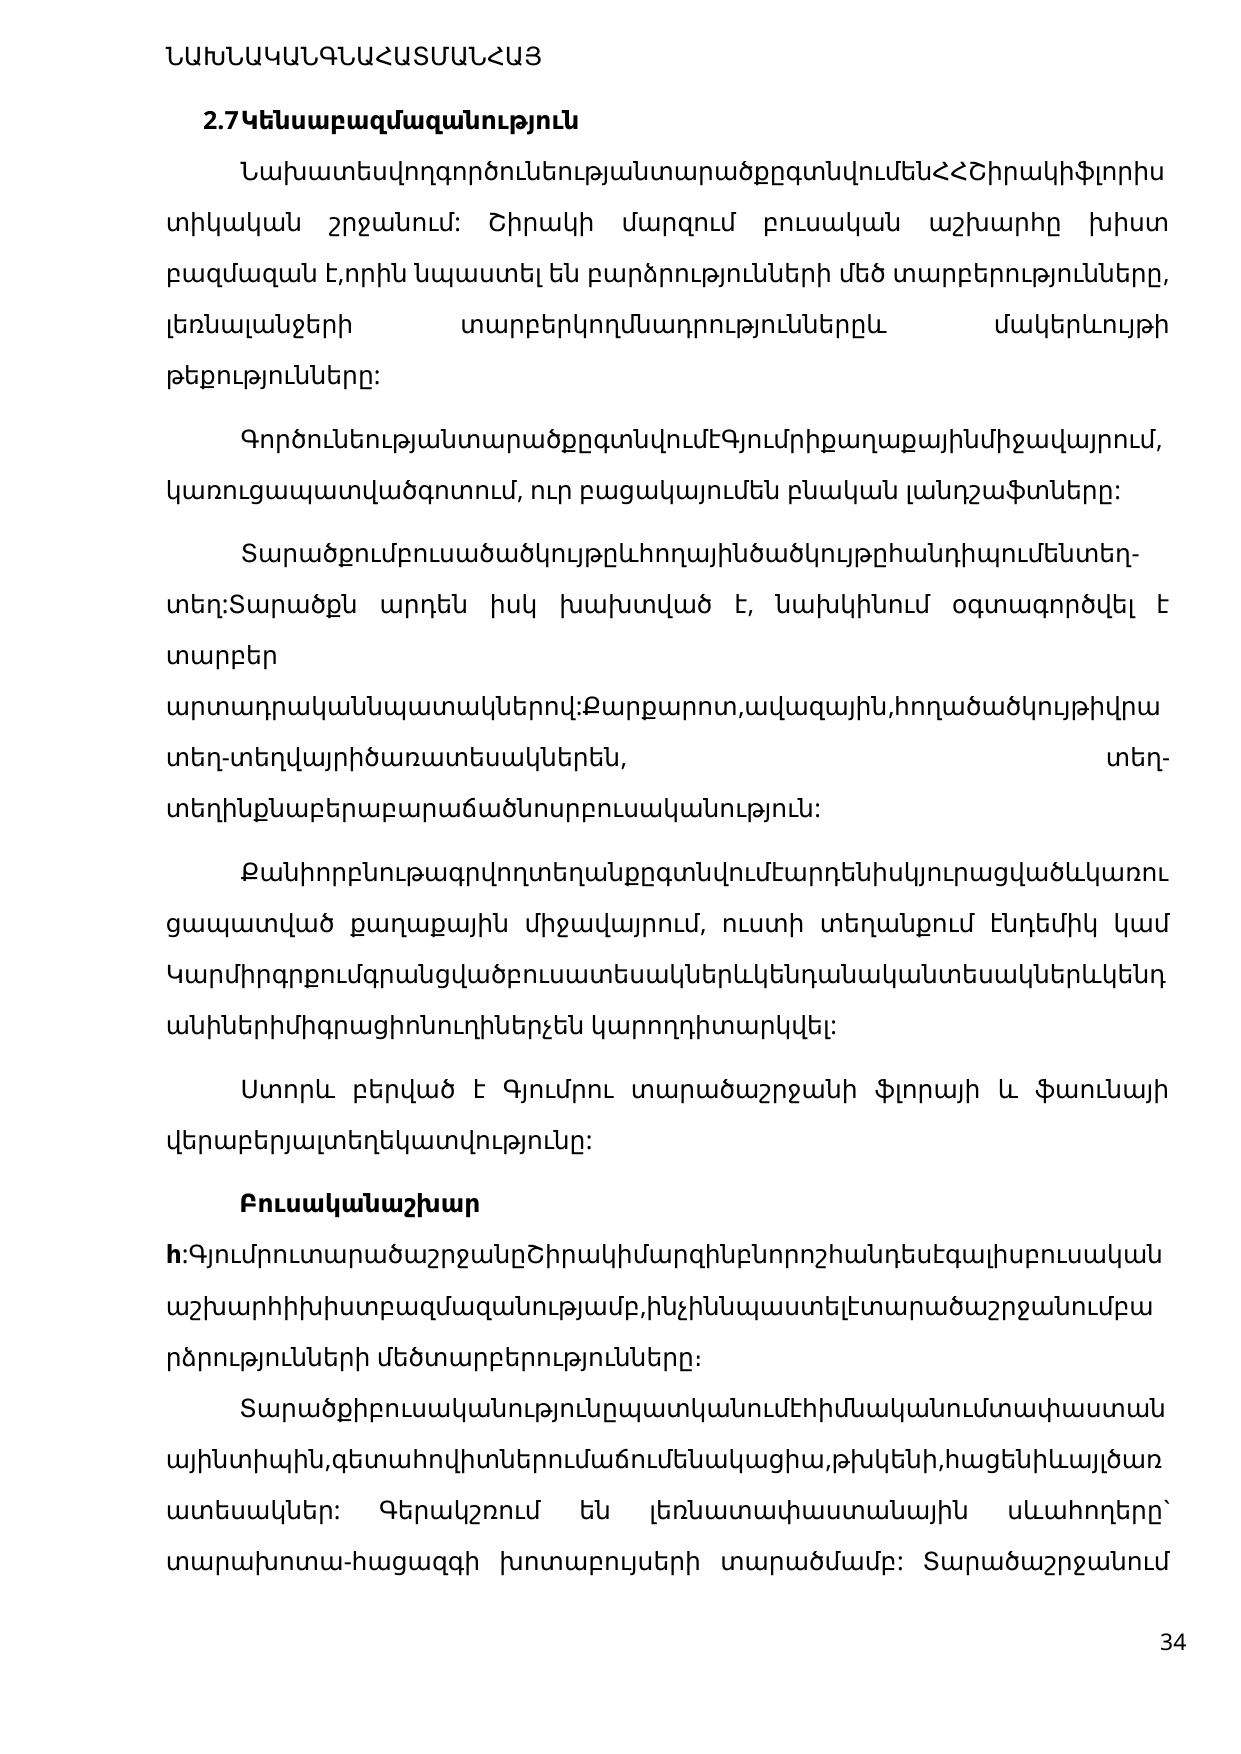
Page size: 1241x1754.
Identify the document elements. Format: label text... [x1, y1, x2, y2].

text Ստորև բերված է Գյումրու տարածաշրջանի ֆլորայի և ֆաունայի վերաբերյալտեղեկատվությունը: [166, 1071, 1170, 1157]
text Բուսականաշխարհ:ԳյումրուտարածաշրջանըՇիրակիմարզինբնորոշհանդեսէգալիսբուսականաշխարհիխիստբազմազանությամբ,ինչիննպաստելէտարածաշրջանումբարձրությունների մեծտարբերությունները։ [166, 1186, 1170, 1373]
text ՆախատեսվողգործունեությանտարածքըգտնվումենՀՀՇիրակիֆլորիստիկական շրջանում: Շիրակի մարզում բուսական աշխարհը խիստ բազմազան է,որին նպաստել են բարձրությունների մեծ տարբերությունները, լեռնալանջերի տարբերկողմնադրություններըև մակերևույթի թեքությունները: [166, 154, 1170, 392]
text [166, 1390, 1170, 1577]
list Կենսաբազմազանություն [203, 103, 1186, 137]
text ԳործունեությանտարածքըգտնվումէԳյումրիքաղաքայինմիջավայրում,կառուցապատվածգոտում, ուր բացակայումեն բնական լանդշաֆտները: [166, 421, 1170, 507]
text Քանիորբնութագրվողտեղանքըգտնվումէարդենիսկյուրացվածևկառուցապատված քաղաքային միջավայրում, ուստի տեղանքում էնդեմիկ կամ Կարմիրգրքումգրանցվածբուսատեսակներևկենդանականտեսակներևկենդանիներիմիգրացիոնուղիներչեն կարողդիտարկվել: [166, 855, 1170, 1042]
text Տարածքումբուսածածկույթըևհողայինծածկույթըհանդիպումենտեղ-տեղ:Տարածքն արդեն իսկ խախտված է, նախկինում օգտագործվել է տարբեր արտադրականնպատակներով:Քարքարոտ,ավազային,հողածածկույթիվրատեղ-տեղվայրիծառատեսակներեն, տեղ-տեղինքնաբերաբարաճածնոսրբուսականություն: [166, 536, 1170, 825]
